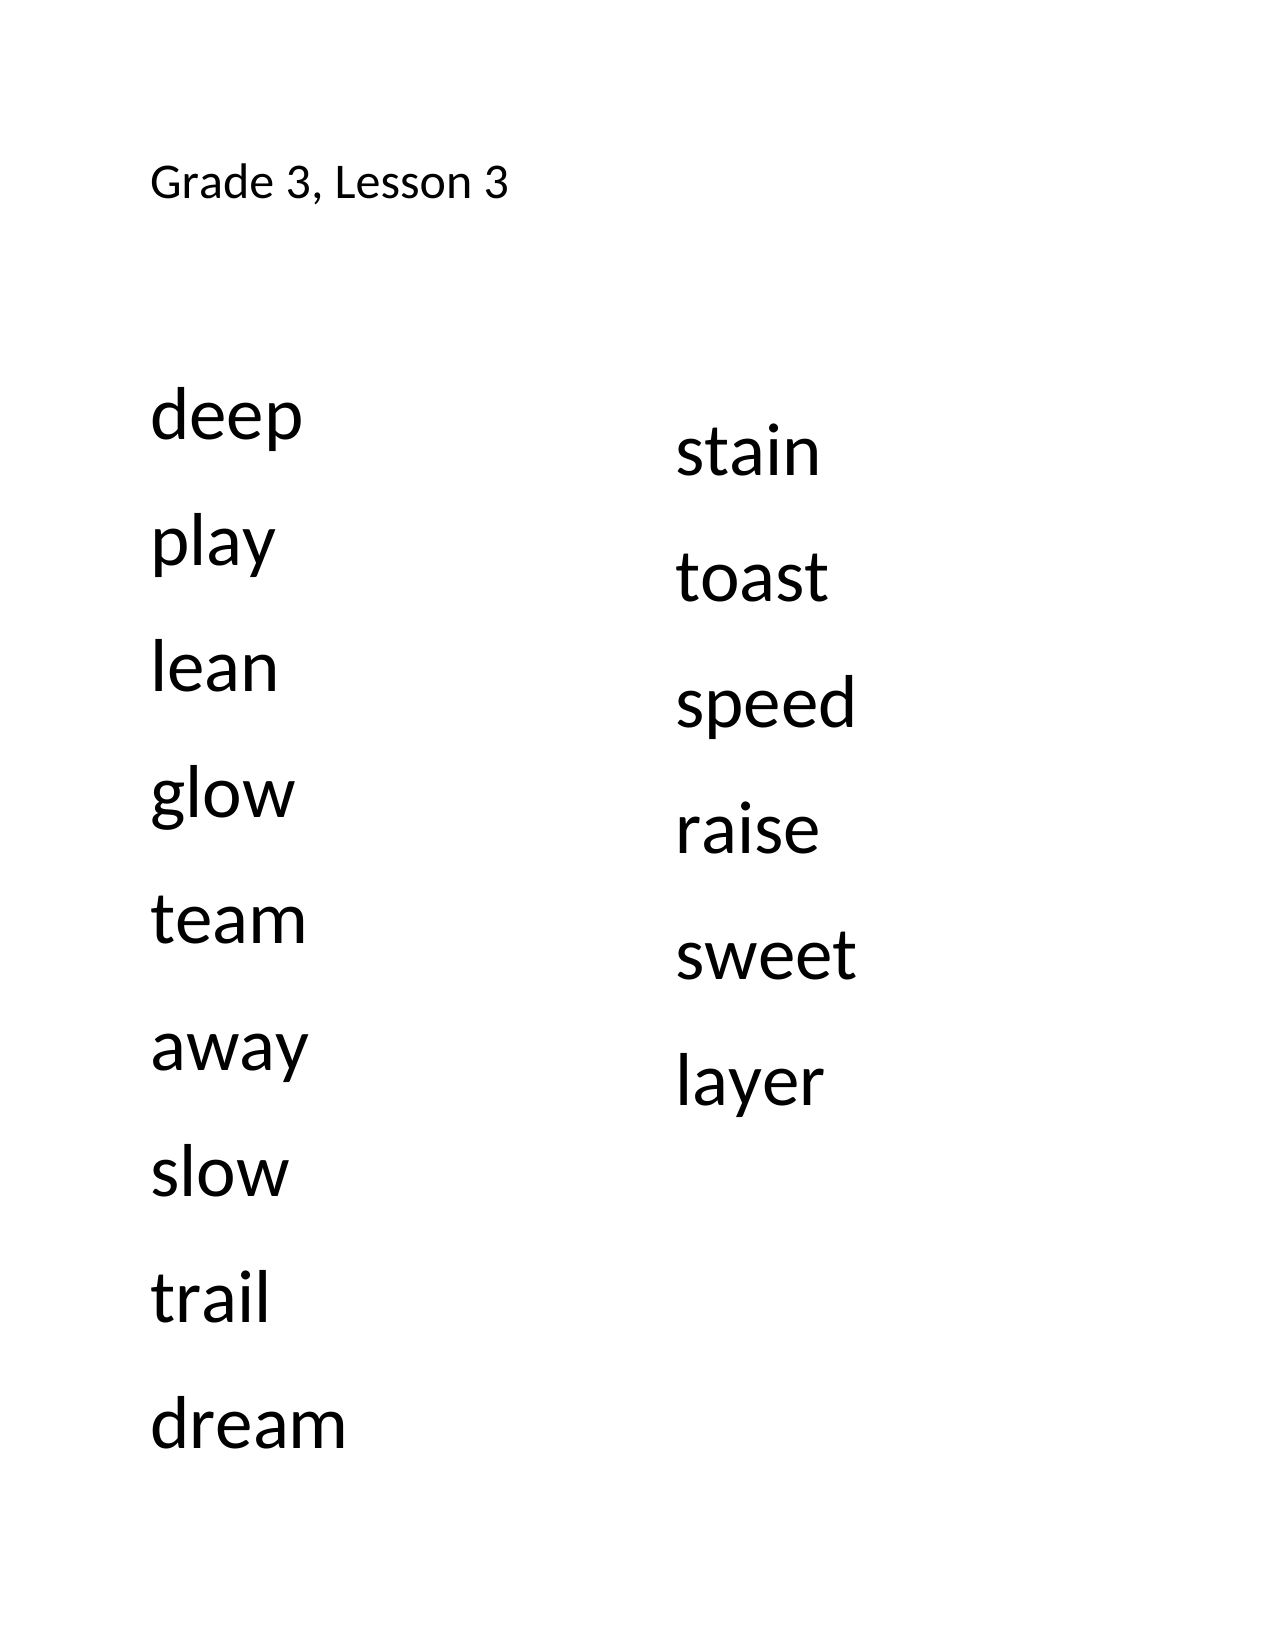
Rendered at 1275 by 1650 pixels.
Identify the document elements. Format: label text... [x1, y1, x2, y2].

text stain [675, 402, 1125, 494]
text slow [150, 1123, 600, 1215]
text Grade 3, Lesson 3 [150, 150, 600, 211]
text speed [675, 654, 1125, 746]
text sweet [675, 906, 1125, 998]
text toast [675, 528, 1125, 620]
text deep [150, 367, 600, 458]
text raise [675, 780, 1125, 872]
text glow [150, 745, 600, 837]
text trail [150, 1249, 600, 1341]
text dream [150, 1375, 600, 1467]
text layer [675, 1032, 1125, 1124]
text team [150, 871, 600, 963]
text lean [150, 619, 600, 711]
text play [150, 493, 600, 584]
text away [150, 997, 600, 1089]
